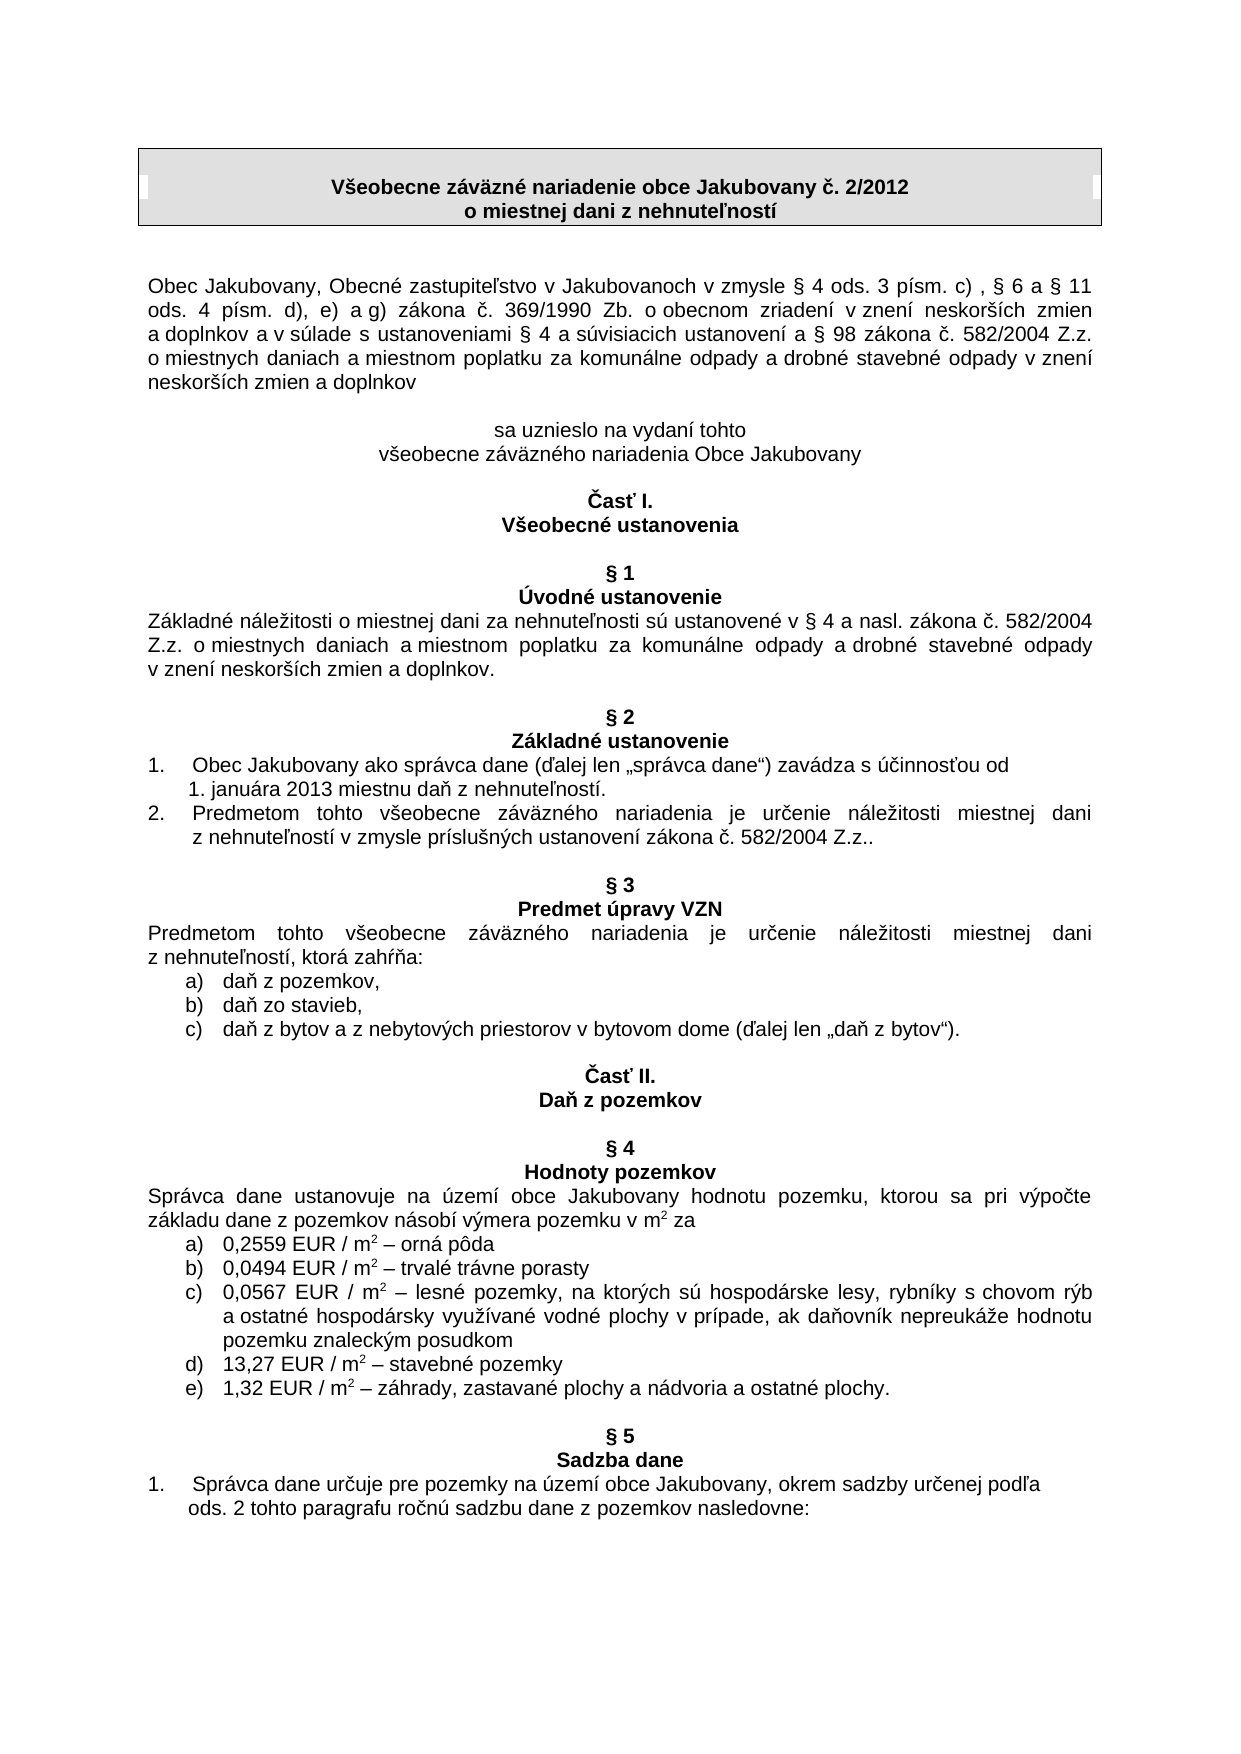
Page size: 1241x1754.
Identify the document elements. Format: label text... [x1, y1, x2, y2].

list daň z pozemkov, [185, 968, 1093, 992]
text § 5 [148, 1424, 1093, 1448]
title o miestnej dani z nehnuteľností [139, 196, 1101, 225]
title Všeobecne záväzné nariadenie obce Jakubovany č. 2/2012 [148, 175, 1093, 196]
text Sadzba dane [148, 1448, 1093, 1472]
text Časť II. [148, 1064, 1093, 1088]
text § 3 [148, 873, 1093, 897]
text Predmetom tohto všeobecne záväzného nariadenia je určenie náležitosti miestnej dani z nehnuteľností, ktorá zahŕňa: [148, 921, 1093, 968]
text § 1 [148, 561, 1093, 585]
list ods. 2 tohto paragrafu ročnú sadzbu dane z pozemkov nasledovne: [148, 1496, 1093, 1519]
list 0,0494 EUR / m2 – trvalé trávne porasty [185, 1256, 1093, 1280]
list daň z bytov a z nebytových priestorov v bytovom dome (ďalej len „daň z bytov“). [185, 1016, 1093, 1040]
list 1,32 EUR / m2 – záhrady, zastavané plochy a nádvoria a ostatné plochy. [185, 1376, 1093, 1400]
text § 4 [148, 1136, 1093, 1160]
text 1. januára 2013 miestnu daň z nehnuteľností. [148, 777, 1093, 801]
text Daň z pozemkov [148, 1088, 1093, 1112]
text Úvodné ustanovenie [148, 585, 1093, 609]
text Správca dane ustanovuje na území obce Jakubovany hodnotu pozemku, ktorou sa pri výpočte základu dane z pozemkov násobí výmera pozemku v m2 za [148, 1184, 1093, 1232]
list Správca dane určuje pre pozemky na území obce Jakubovany, okrem sadzby určenej podľa [148, 1472, 1093, 1496]
text sa uznieslo na vydaní tohto [148, 417, 1093, 441]
text Základné ustanovenie [148, 729, 1093, 753]
text Obec Jakubovany, Obecné zastupiteľstvo v Jakubovanoch v zmysle § 4 ods. 3 písm. c) , § § 11 ods. 4 písm. d), e) a g) zákona č. 369/1990 Zb. o obecnom zriadení v znení neskorších zmien a doplnkov a v súlade s ustanoveniami § 4 a súvisiacich ustanovení a § 98 zákona č. 582/2004 Z.z. o miestnych daniach a miestnom poplatku za komunálne odpady a drobné stavebné odpady v znení neskorších zmien a doplnkov [148, 274, 1093, 393]
list 0,0567 EUR / m2 – lesné pozemky, na ktorých sú hospodárske lesy, rybníky s chovom rýb a ostatné hospodársky využívané vodné plochy v prípade, ak daňovník nepreukáže hodnotu pozemku znaleckým posudkom [185, 1280, 1093, 1352]
text Predmet úpravy VZN [148, 897, 1093, 921]
list Predmetom tohto všeobecne záväzného nariadenia je určenie náležitosti miestnej dani z nehnuteľností v zmysle príslušných ustanovení zákona č. 582/2004 Z.z.. [148, 801, 1093, 849]
text § 2 [148, 705, 1093, 729]
text Časť I. [148, 489, 1093, 513]
list daň zo stavieb, [185, 992, 1093, 1016]
text Všeobecné ustanovenia [148, 513, 1093, 537]
text všeobecne záväzného nariadenia Obce Jakubovany [148, 441, 1093, 465]
list Obec Jakubovany ako správca dane (ďalej len „správca dane“) zavádza s účinnosťou od [148, 753, 1093, 777]
list 13,27 EUR / m2 – stavebné pozemky [185, 1352, 1093, 1376]
text Základné náležitosti o miestnej dani za nehnuteľnosti sú ustanovené v § 4 a nasl. zákona č. 582/2004 Z.z. o miestnych daniach a miestnom poplatku za komunálne odpady a drobné stavebné odpady v znení neskorších zmien a doplnkov. [148, 609, 1093, 681]
list 0,2559 EUR / m2 – orná pôda [185, 1232, 1093, 1256]
text Hodnoty pozemkov [148, 1160, 1093, 1184]
